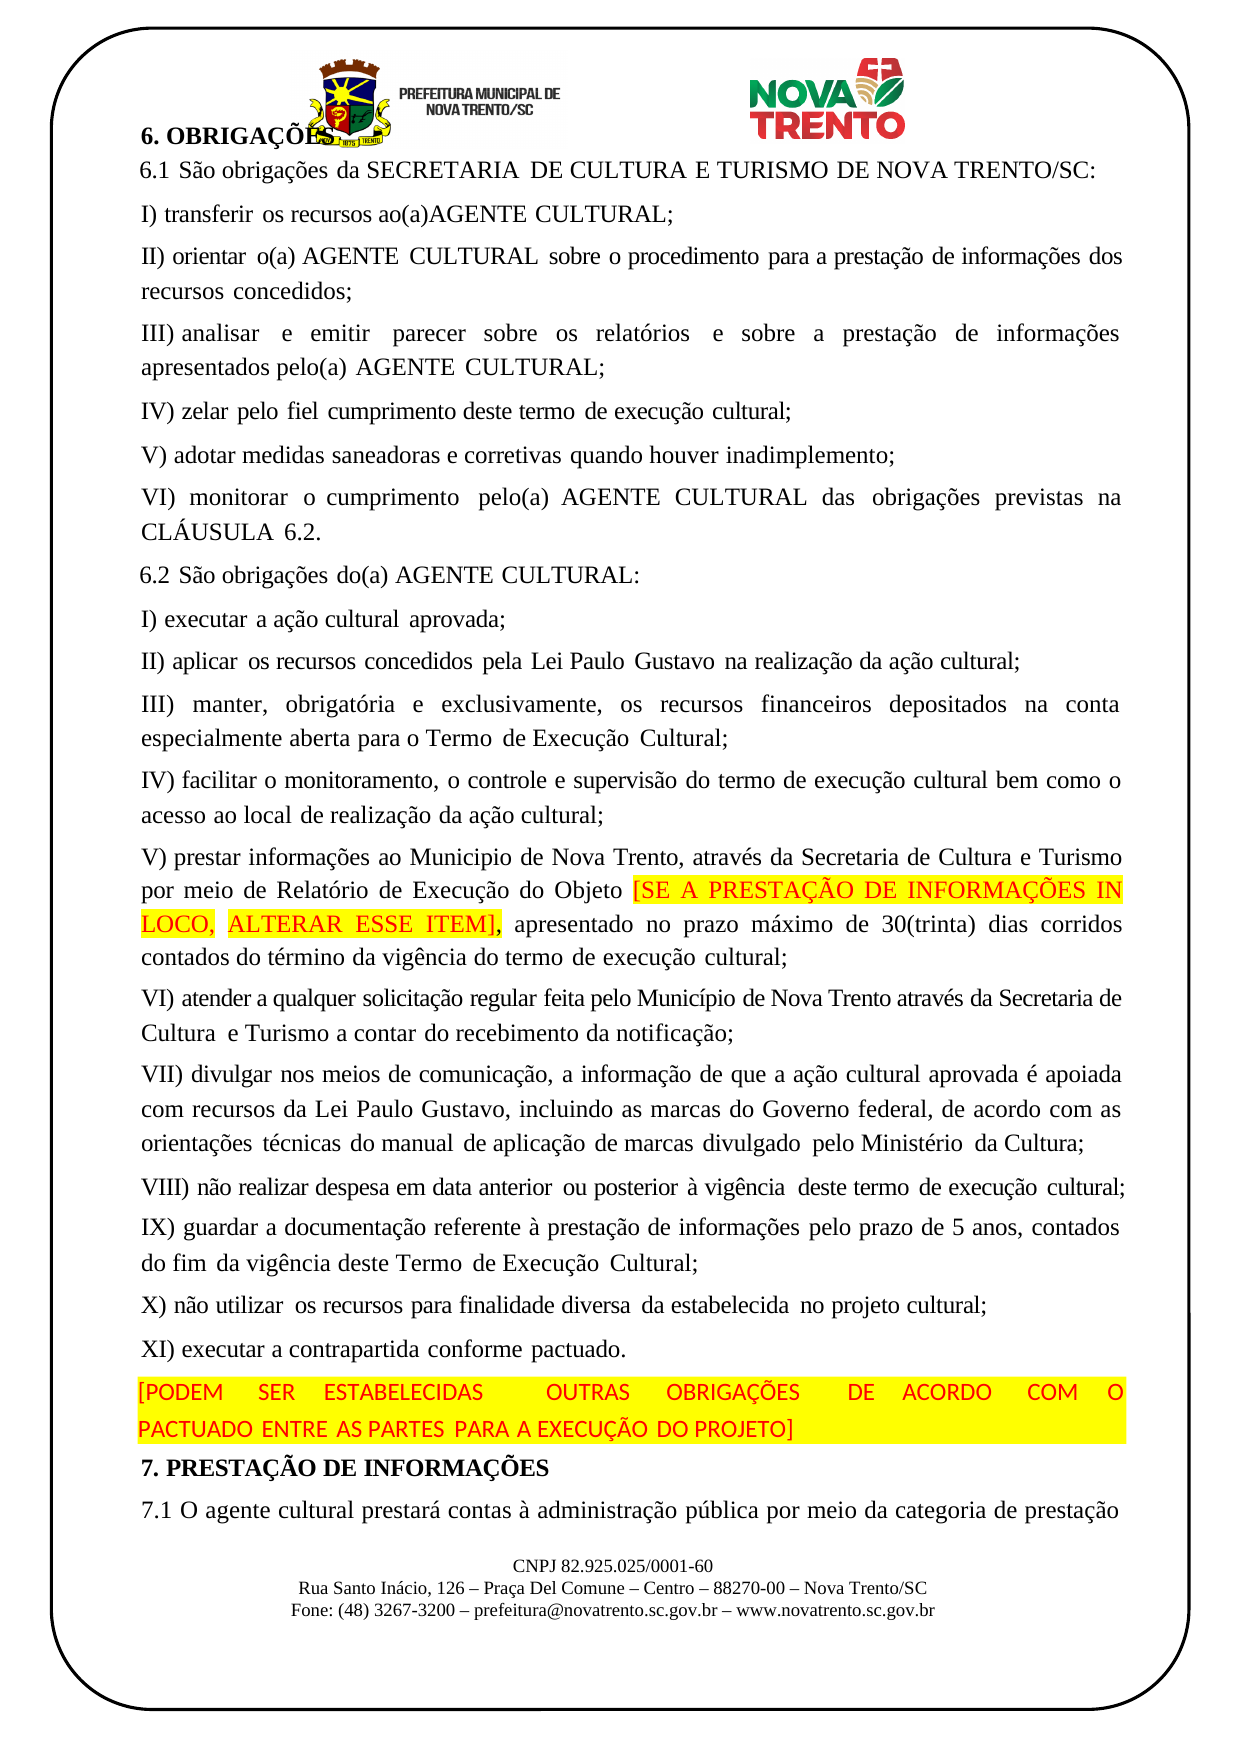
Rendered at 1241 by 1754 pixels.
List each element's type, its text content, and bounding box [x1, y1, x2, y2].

list OBRIGAÇÕES [141, 121, 1138, 149]
list São obrigações da SECRETARIA DE CULTURA E TURISMO DE NOVA TRENTO/SC: [139, 155, 1138, 184]
list executar a contrapartida conforme pactuado. [141, 1334, 1138, 1363]
picture [750, 58, 905, 121]
list atender a qualquer solicitação regular feita pelo Município de Nova Trento através da Secretaria de Cultura e Turismo a contar do recebimento da notificação; [141, 983, 1123, 1047]
list adotar medidas saneadoras e corretivas quando houver inadimplemento; [141, 440, 1138, 469]
list transferir os recursos ao(a)AGENTE CULTURAL; [141, 199, 1138, 228]
list analisar e emitir parecer sobre os relatórios e sobre a prestação de informações apresentados pelo(a) AGENTE CULTURAL; [141, 318, 1120, 381]
list executar a ação cultural aprovada; [141, 604, 1138, 633]
list manter, obrigatória e exclusivamente, os recursos financeiros depositados na conta especialmente aberta para o Termo de Execução Cultural; [141, 689, 1120, 752]
list divulgar nos meios de comunicação, a informação de que a ação cultural aprovada é apoiada com recursos da Lei Paulo Gustavo, incluindo as marcas do Governo federal, de acordo com as orientações técnicas do manual de aplicação de marcas divulgado pelo Ministério da Cultura; [141, 1059, 1123, 1157]
picture [290, 50, 568, 121]
list prestar informações ao Municipio de Nova Trento, através da Secretaria de Cultura e Turismo por meio de Relatório de Execução do Objeto [SE A PRESTAÇÃO DE INFORMAÇÕES IN LOCO, ALTERAR ESSE ITEM], apresentado no prazo máximo de 30(trinta) dias corridos contados do término da vigência do termo de execução cultural; [141, 842, 1123, 971]
list São obrigações do(a) AGENTE CULTURAL: [139, 560, 1138, 589]
list monitorar o cumprimento pelo(a) AGENTE CULTURAL das obrigações previstas na CLÁUSULA 6.2. [141, 482, 1121, 545]
list facilitar o monitoramento, o controle e supervisão do termo de execução cultural bem como o acesso ao local de realização da ação cultural; [141, 765, 1122, 828]
list não realizar despesa em data anterior ou posterior à vigência deste termo de execução cultural; [141, 1172, 1138, 1201]
list PRESTAÇÃO DE INFORMAÇÕES [141, 1383, 1138, 1482]
list não utilizar os recursos para finalidade diversa da estabelecida no projeto cultural; [141, 1291, 1138, 1319]
list zelar pelo fiel cumprimento deste termo de execução cultural; [141, 396, 1138, 425]
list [141, 1496, 1119, 1524]
list aplicar os recursos concedidos pela Lei Paulo Gustavo na realização da ação cultural; [141, 646, 1138, 675]
list orientar o(a) AGENTE CULTURAL sobre o procedimento para a prestação de informações dos recursos concedidos; [141, 241, 1123, 305]
list guardar a documentação referente à prestação de informações pelo prazo de 5 anos, contados do fim da vigência deste Termo de Execução Cultural; [141, 1212, 1120, 1277]
